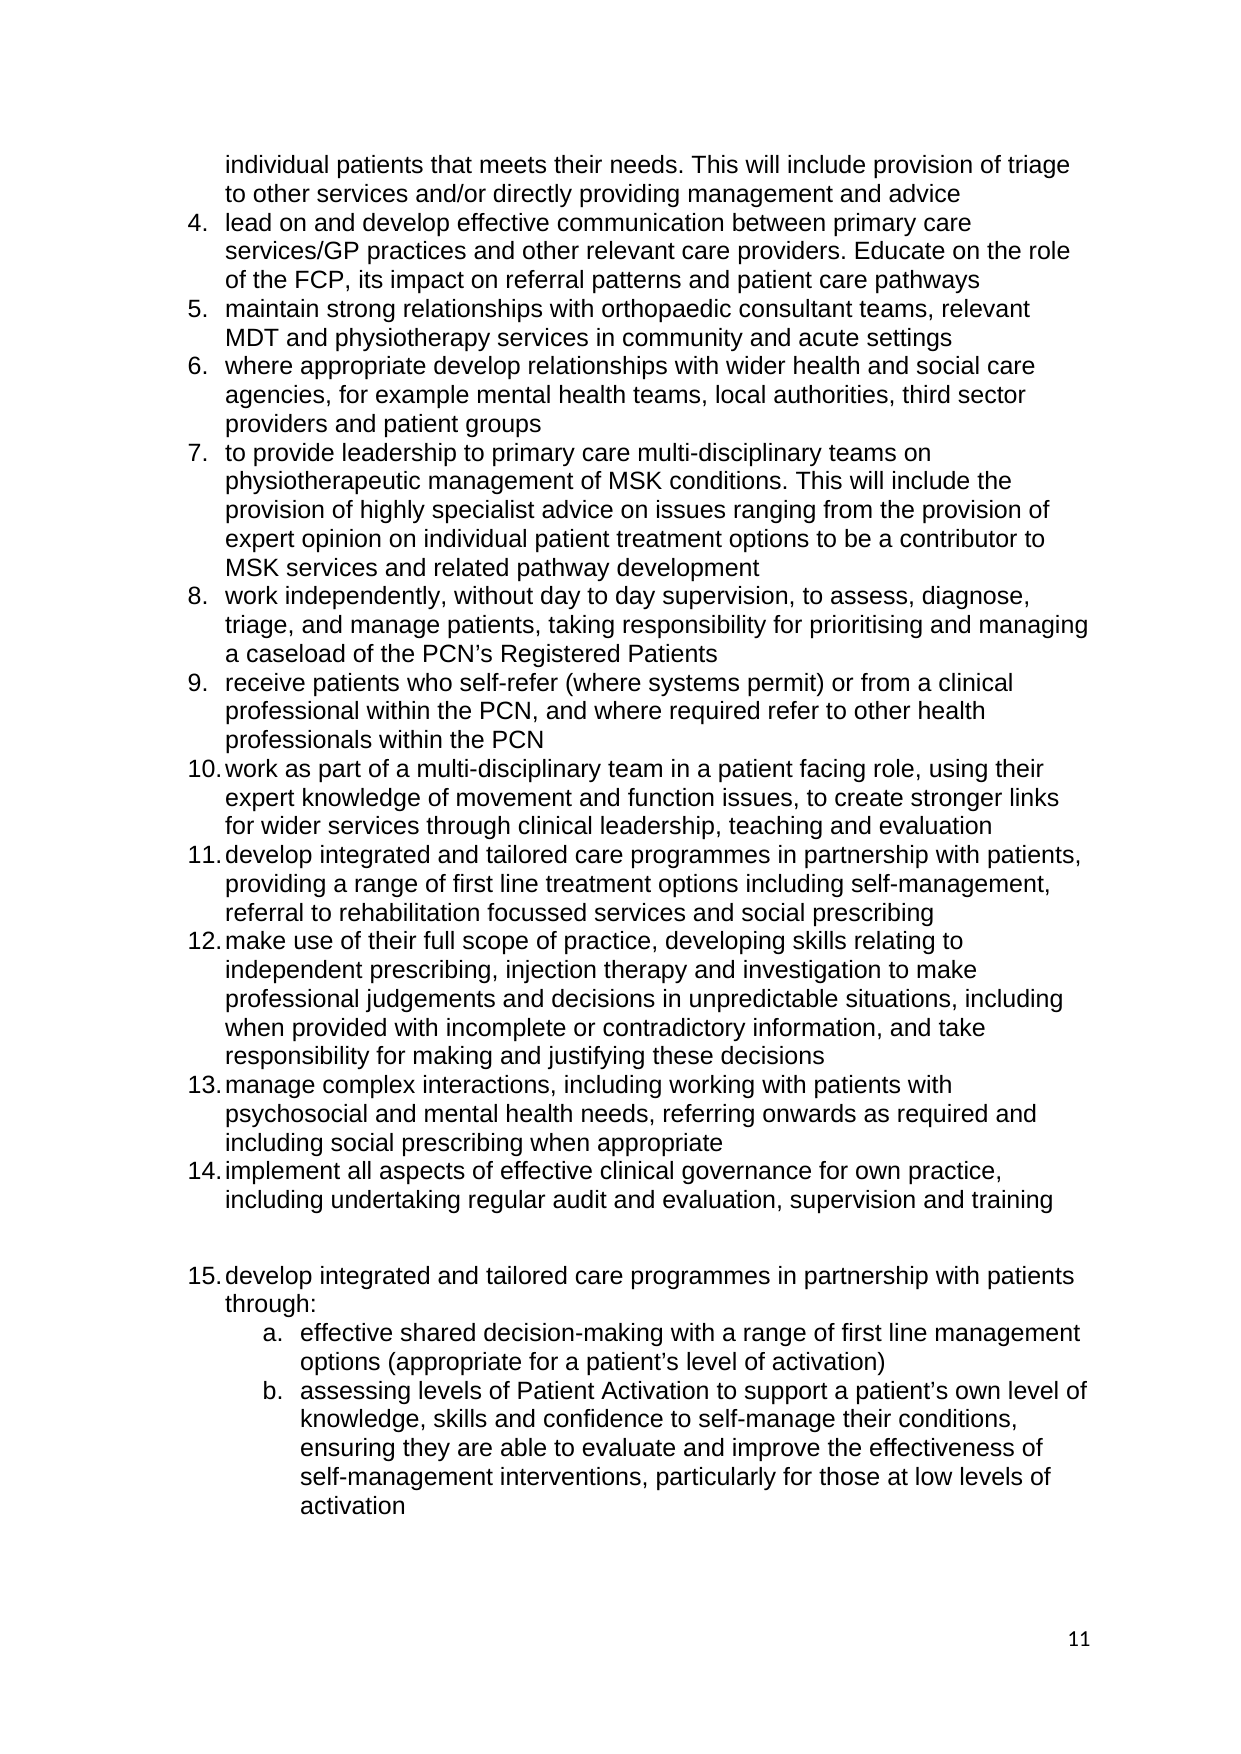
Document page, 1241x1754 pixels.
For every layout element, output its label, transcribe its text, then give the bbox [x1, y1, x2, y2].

list work as part of a multi-disciplinary team in a patient facing role, using their expert knowledge of movement and function issues, to create stronger links for wider services through clinical leadership, teaching and evaluation [187, 754, 1090, 840]
list maintain strong relationships with orthopaedic consultant teams, relevant MDT and physiotherapy services in community and acute settings [187, 294, 1090, 351]
list make use of their full scope of practice, developing skills relating to independent prescribing, injection therapy and investigation to make professional judgements and decisions in unpredictable situations, including when provided with incomplete or contradictory information, and take responsibility for making and justifying these decisions [187, 926, 1090, 1070]
list to provide leadership to primary care multi-disciplinary teams on physiotherapeutic management of MSK conditions. This will include the provision of highly specialist advice on issues ranging from the provision of expert opinion on individual patient treatment options to be a contributor to MSK services and related pathway development [187, 437, 1090, 581]
list receive patients who self-refer (where systems permit) or from a clinical professional within the PCN, and where required refer to other health professionals within the PCN [187, 667, 1090, 754]
list effective shared decision-making with a range of first line management options (appropriate for a patient’s level of activation) [262, 1318, 1090, 1376]
list manage complex interactions, including working with patients with psychosocial and mental health needs, referring onwards as required and including social prescribing when appropriate [187, 1070, 1090, 1156]
subtitle develop integrated and tailored care programmes in partnership with patients through: [187, 1261, 1090, 1318]
list where appropriate develop relationships with wider health and social care agencies, for example mental health teams, local authorities, third sector providers and patient groups [187, 351, 1090, 437]
subtitle implement all aspects of effective clinical governance for own practice, including undertaking regular audit and evaluation, supervision and training [187, 1156, 1090, 1214]
list develop integrated and tailored care programmes in partnership with patients, providing a range of first line treatment options including self-management, referral to rehabilitation focussed services and social prescribing [187, 840, 1090, 926]
list lead on and develop effective communication between primary care services/GP practices and other relevant care providers. Educate on the role of the FCP, its impact on referral patterns and patient care pathways [187, 207, 1090, 294]
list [187, 150, 1090, 207]
list work independently, without day to day supervision, to assess, diagnose, triage, and manage patients, taking responsibility for prioritising and managing a caseload of the PCN’s Registered Patients [187, 581, 1090, 667]
list assessing levels of Patient Activation to support a patient’s own level of knowledge, skills and confidence to self-manage their conditions, ensuring they are able to evaluate and improve the effectiveness of self-management interventions, particularly for those at low levels of activation [262, 1376, 1090, 1519]
